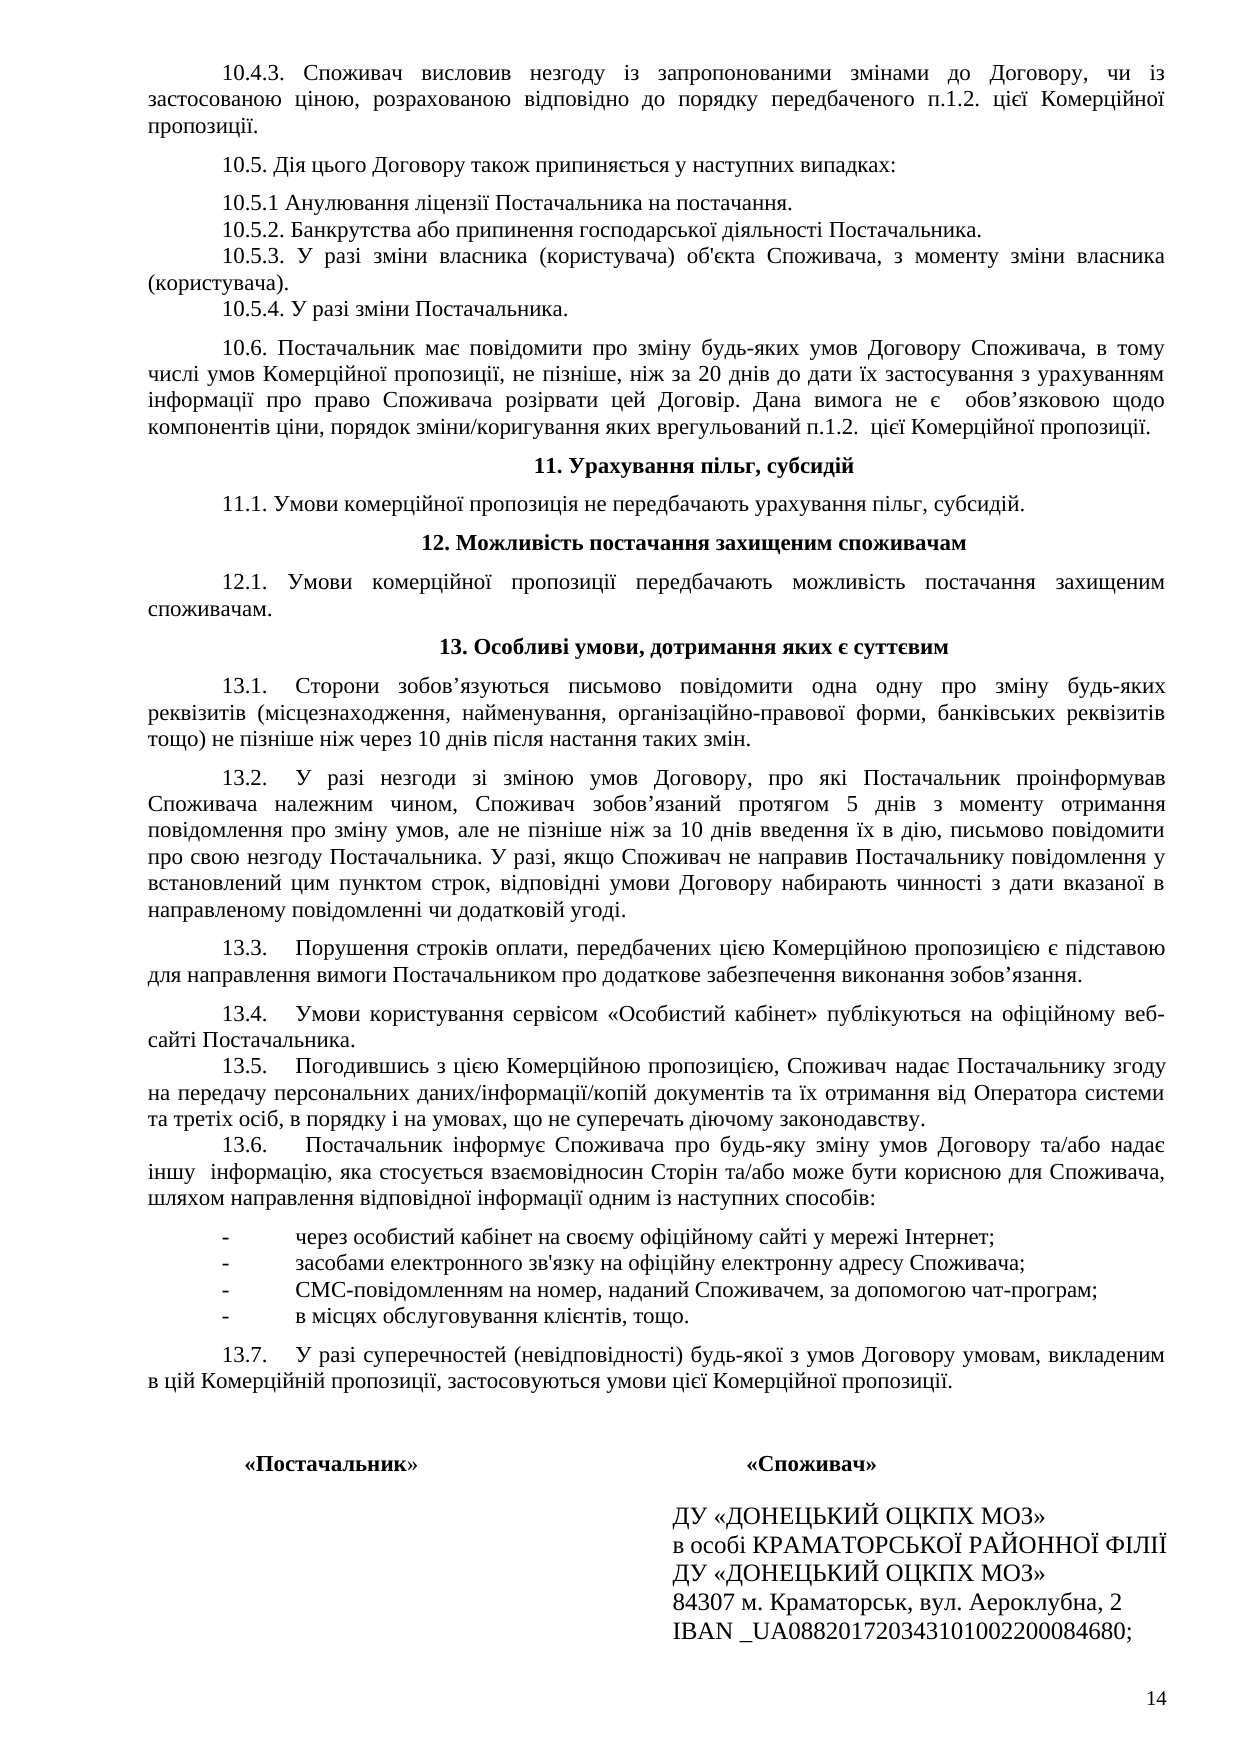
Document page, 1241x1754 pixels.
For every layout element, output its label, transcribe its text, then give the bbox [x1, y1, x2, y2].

text 10.5.4. У разі зміни Постачальника. [148, 295, 1167, 321]
text 10.5.1 Анулювання ліцензії Постачальника на постачання. [148, 189, 1167, 216]
text 11.1. Умови комерційної пропозиція не передбачають урахування пільг, субсидій. [148, 491, 1167, 517]
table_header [159, 1450, 661, 1665]
text 11. Урахування пільг, субсидій [148, 452, 1167, 478]
text 13. Особливі умови, дотримання яких є суттєвим [148, 633, 1167, 660]
text 12. Можливість постачання захищеним споживачам [148, 529, 1167, 556]
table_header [661, 1450, 1196, 1665]
list Умови користування сервісом «Особистий кабінет» публікуються на офіційному веб-сайті Постачальника. [148, 1000, 1167, 1052]
text - в місцях обслуговування клієнтів, тощо. [148, 1302, 1167, 1328]
text 10.5.2. Банкрутства або припинення господарської діяльності Постачальника. [148, 216, 1167, 242]
list Порушення строків оплати, передбачених цією Комерційною пропозицією є підставою для направлення вимоги Постачальником про додаткове забезпечення виконання зобов’язання. [148, 934, 1167, 987]
text - СМС-повідомленням на номер, наданий Споживачем, за допомогою чат-програм; [148, 1276, 1167, 1302]
list Сторони зобов’язуються письмово повідомити одна одну про зміну будь-яких реквізитів (місцезнаходження, найменування, організаційно-правової форми, банківських реквізитів тощо) не пізніше ніж через 10 днів після настання таких змін. [148, 672, 1167, 751]
list Постачальник інформує Споживача про будь-яку зміну умов Договору та/або надає іншу інформацію, яка стосується взаємовідносин Сторін та/або може бути корисною для Споживача, шляхом направлення відповідної інформації одним із наступних способів: [148, 1131, 1167, 1211]
list Погодившись з цією Комерційною пропозицією, Споживач надає Постачальнику згоду на передачу персональних даних/інформації/копій документів та їх отримання від Оператора системи та третіх осіб, в порядку і на умовах, що не суперечать діючому законодавству. [148, 1052, 1167, 1131]
list У разі суперечностей (невідповідності) будь-якої з умов Договору умовам, викладеним в цій Комерційній пропозиції, застосовуються умови цієї Комерційної пропозиції. [148, 1341, 1167, 1394]
list У разі незгоди зі зміною умов Договору, про які Постачальник проінформував Споживача належним чином, Споживач зобов’язаний протягом 5 днів з моменту отримання повідомлення про зміну умов, але не пізніше ніж за 10 днів введення їх в дію, письмово повідомити про свою незгоду Постачальника. У разі, якщо Споживач не направив Постачальнику повідомлення у встановлений цим пунктом строк, відповідні умови Договору набирають чинності з дати вказаної в направленому повідомленні чи додатковій угоді. [148, 764, 1167, 922]
text 12.1. Умови комерційної пропозиції передбачають можливість постачання захищеним споживачам. [148, 568, 1167, 621]
text - через особистий кабінет на своєму офіційному сайті у мережі Інтернет; [148, 1223, 1167, 1249]
text 10.4.3. Споживач висловив незгоду із запропонованими змінами до Договору, чи із застосованою ціною, розрахованою відповідно до порядку передбаченого п.1.2. цієї Комерційної пропозиції. [148, 59, 1167, 138]
list 10.6. Постачальник має повідомити про зміну будь-яких умов Договору Споживача, в тому числі умов Комерційної пропозиції, не пізніше, ніж за 20 днів до дати їх застосування з урахуванням інформації про право Споживача розірвати цей Договір. Дана вимога не є обов’язковою щодо компонентів ціни, порядок зміни/коригування яких врегульований п.1.2. цієї Комерційної пропозиції. [148, 334, 1167, 439]
text 10.5. Дія цього Договору також припиняється у наступних випадках: [148, 151, 1167, 177]
text - засобами електронного зв'язку на офіційну електронну адресу Споживача; [148, 1249, 1167, 1276]
text 10.5.3. У разі зміни власника (користувача) об'єкта Споживача, з моменту зміни власника (користувача). [148, 242, 1167, 295]
